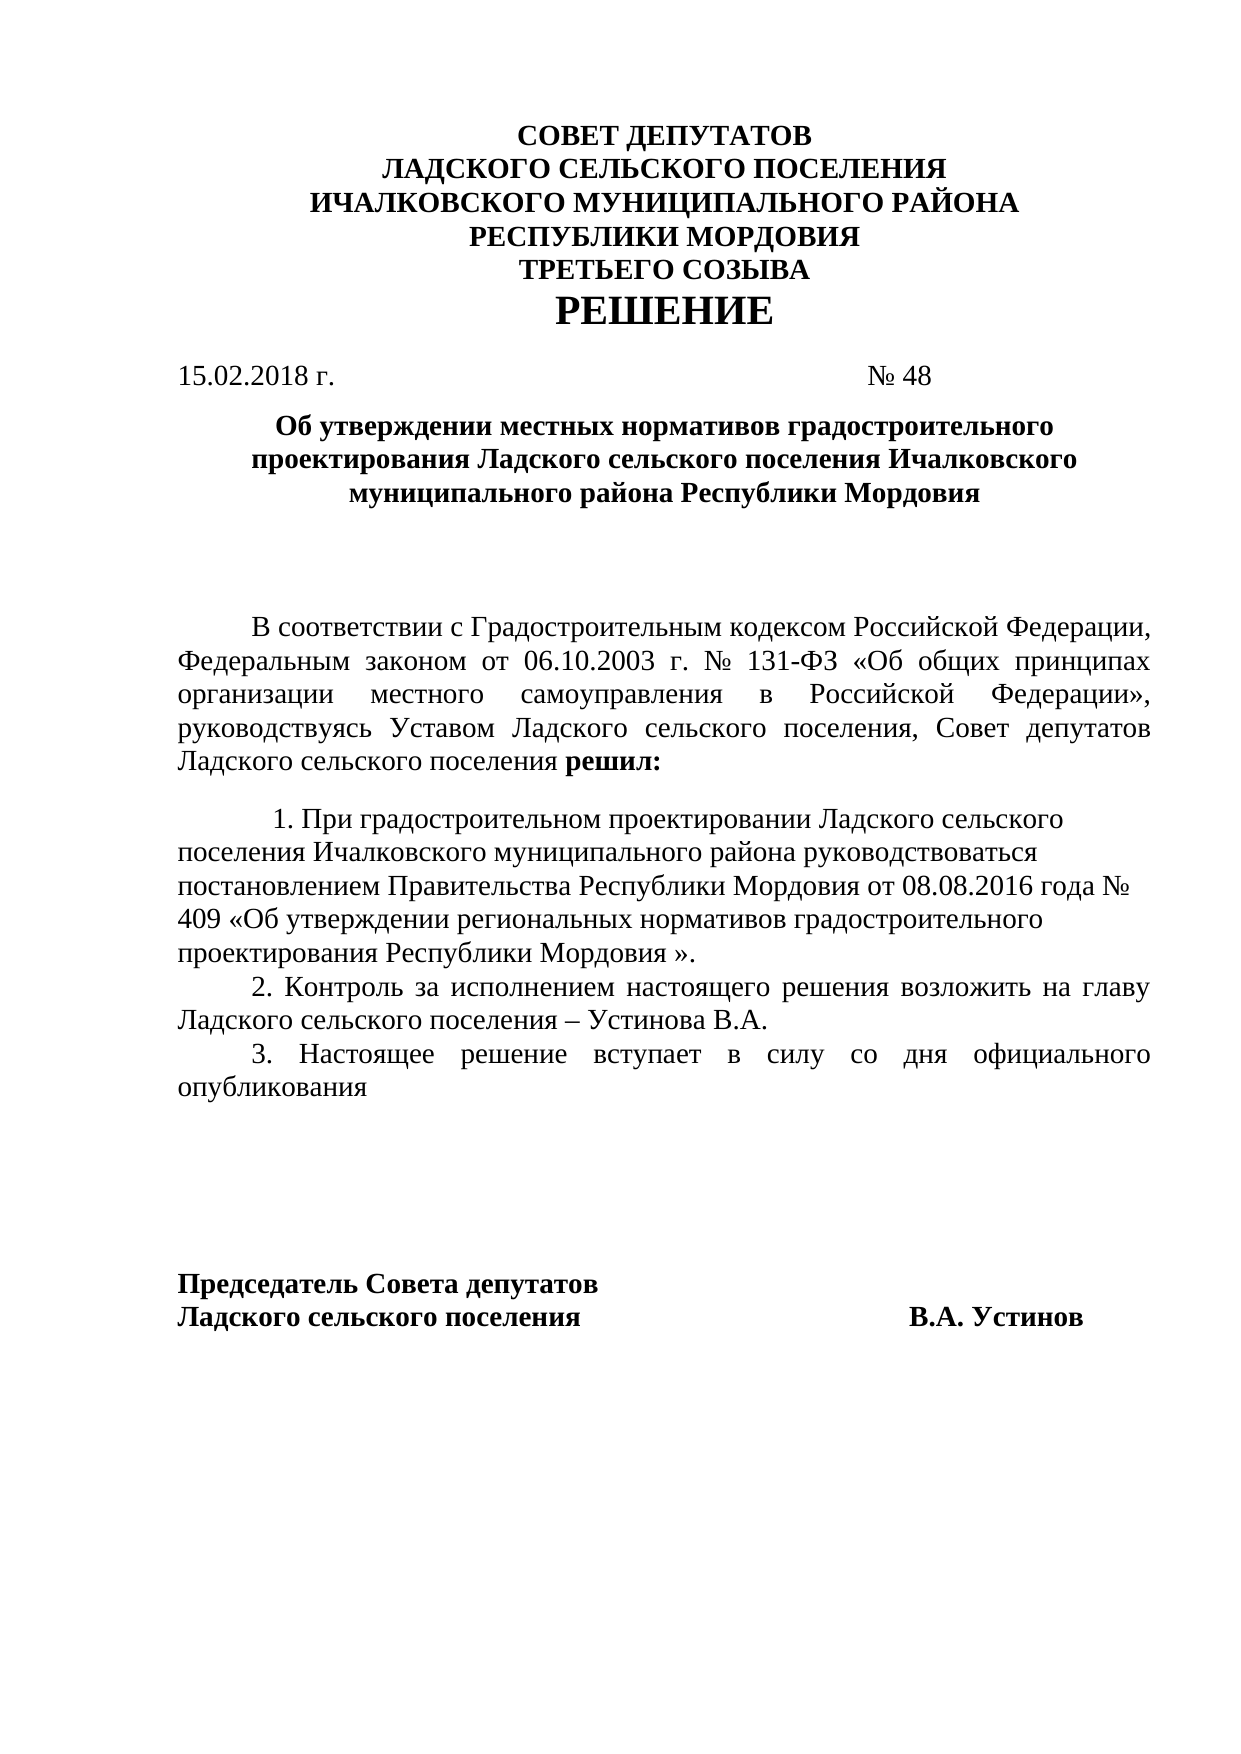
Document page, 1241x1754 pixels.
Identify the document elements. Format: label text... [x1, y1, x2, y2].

text Совет депутатов [177, 118, 1152, 152]
title ТРЕТЬЕГО СОЗЫВА [177, 252, 1152, 286]
text 1. При градостроительном проектировании Ладского сельского поселения Ичалковского муниципального района руководствоваться постановлением Правительства Республики Мордовия от 08.08.2016 года № 409 «Об утверждении региональных нормативов градостроительного проектирования Республики Мордовия ». [177, 801, 1152, 969]
title РЕШЕНИЕ [177, 286, 1152, 334]
text Об утверждении местных нормативов градостроительного проектирования Ладского сельского поселения Ичалковского муниципального района Республики Мордовия [177, 408, 1152, 509]
title Ичалковского МУНИЦИПАЛЬНОГО РАЙОНА [177, 185, 1152, 219]
text Ладского сельского поселения В.А. Устинов [177, 1299, 1152, 1333]
text В соответствии с Градостроительным кодексом Российской Федерации, Федеральным законом от 06.10.2003 г. № 131-ФЗ «Об общих принципах организации местного самоуправления в Российской Федерации», руководствуясь Уставом Ладского сельского поселения, Совет депутатов Ладского сельского поселения решил: [177, 609, 1152, 777]
text 2. Контроль за исполнением настоящего решения возложить на главу Ладского сельского поселения – Устинова В.А. [177, 969, 1152, 1036]
title РЕСПУБЛИКИ МОРДОВИЯ [177, 219, 1152, 252]
text 3. Настоящее решение вступает в силу со дня официального опубликования [177, 1036, 1152, 1103]
text Председатель Совета депутатов [177, 1266, 1152, 1299]
title Ладского СЕЛЬСКОГО ПОСЕЛЕНИЯ [177, 152, 1152, 185]
title 15.02.2018 г. № 48 [177, 358, 1152, 391]
